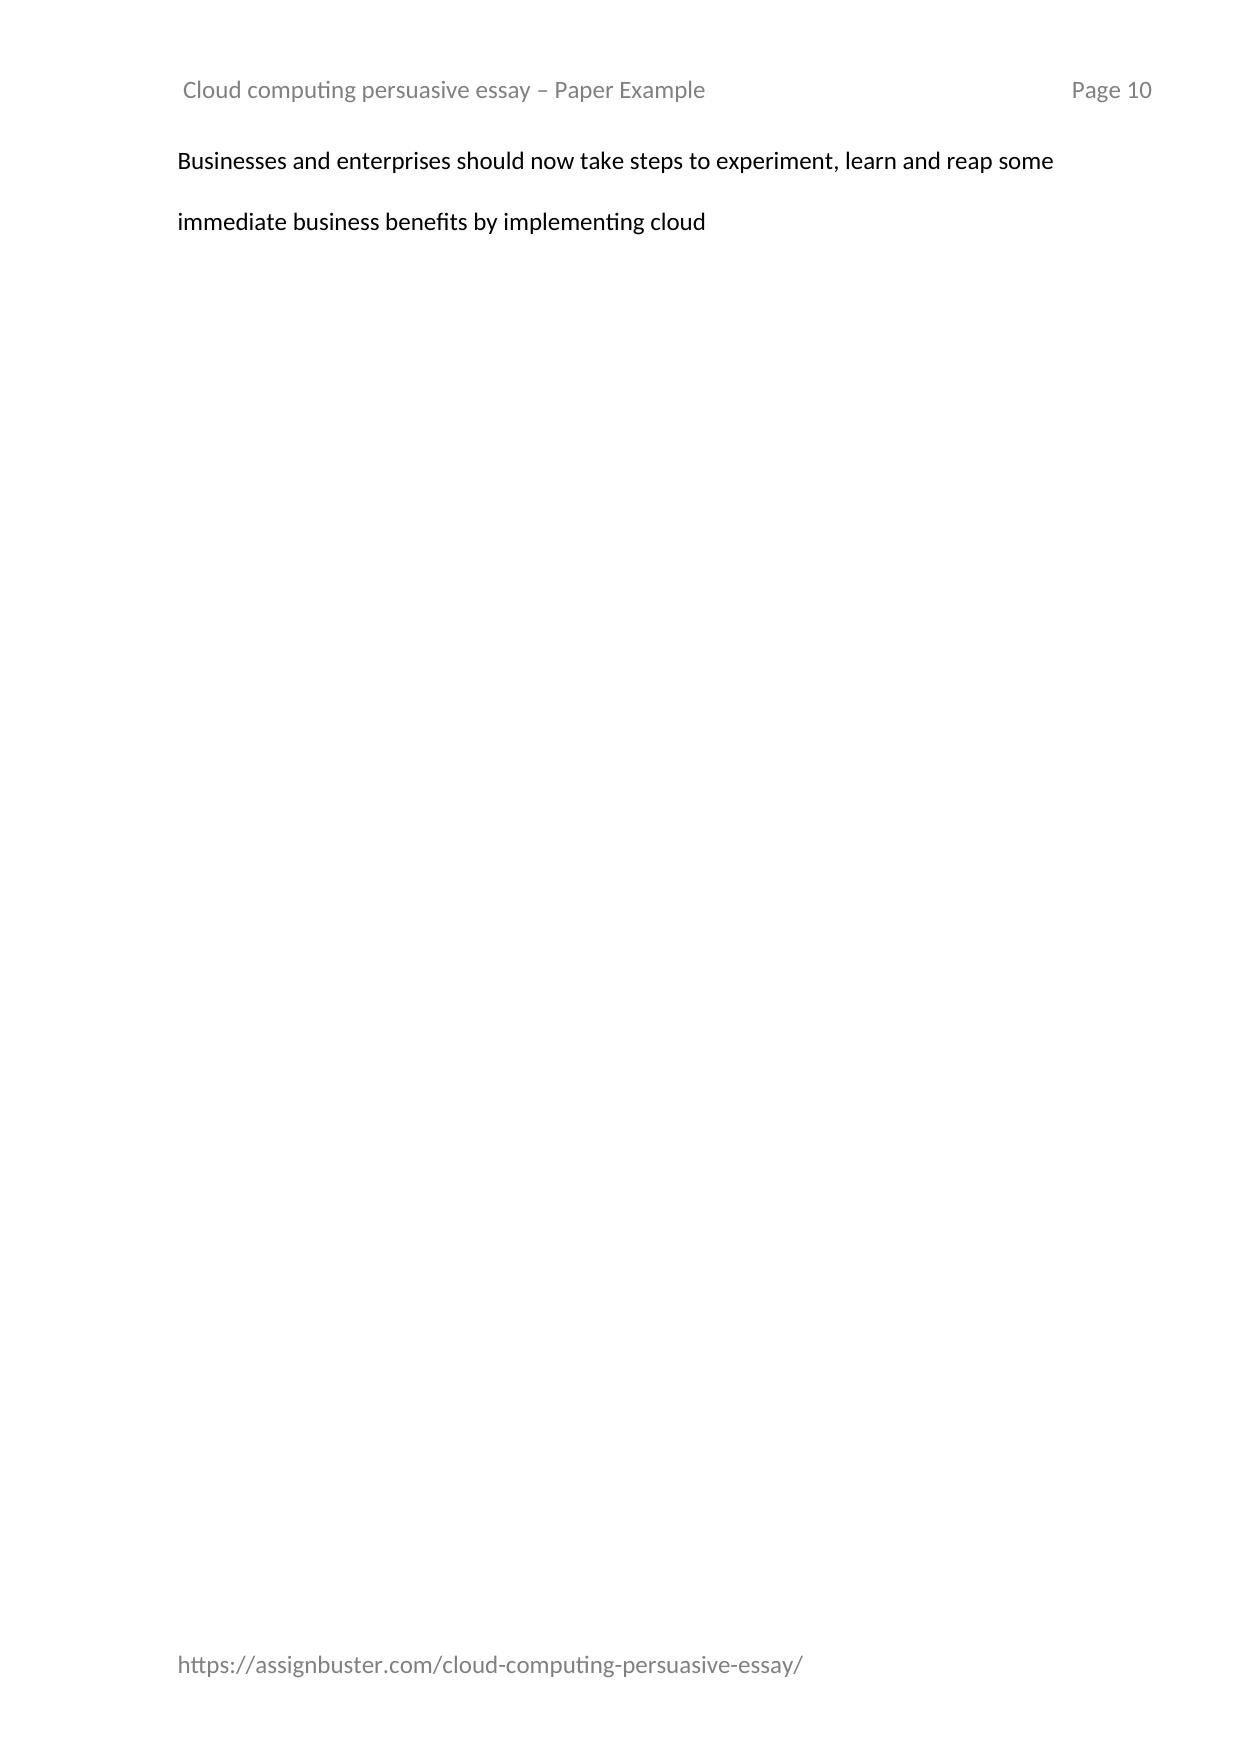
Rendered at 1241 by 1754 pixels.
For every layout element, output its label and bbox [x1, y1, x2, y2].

text [177, 145, 1152, 237]
